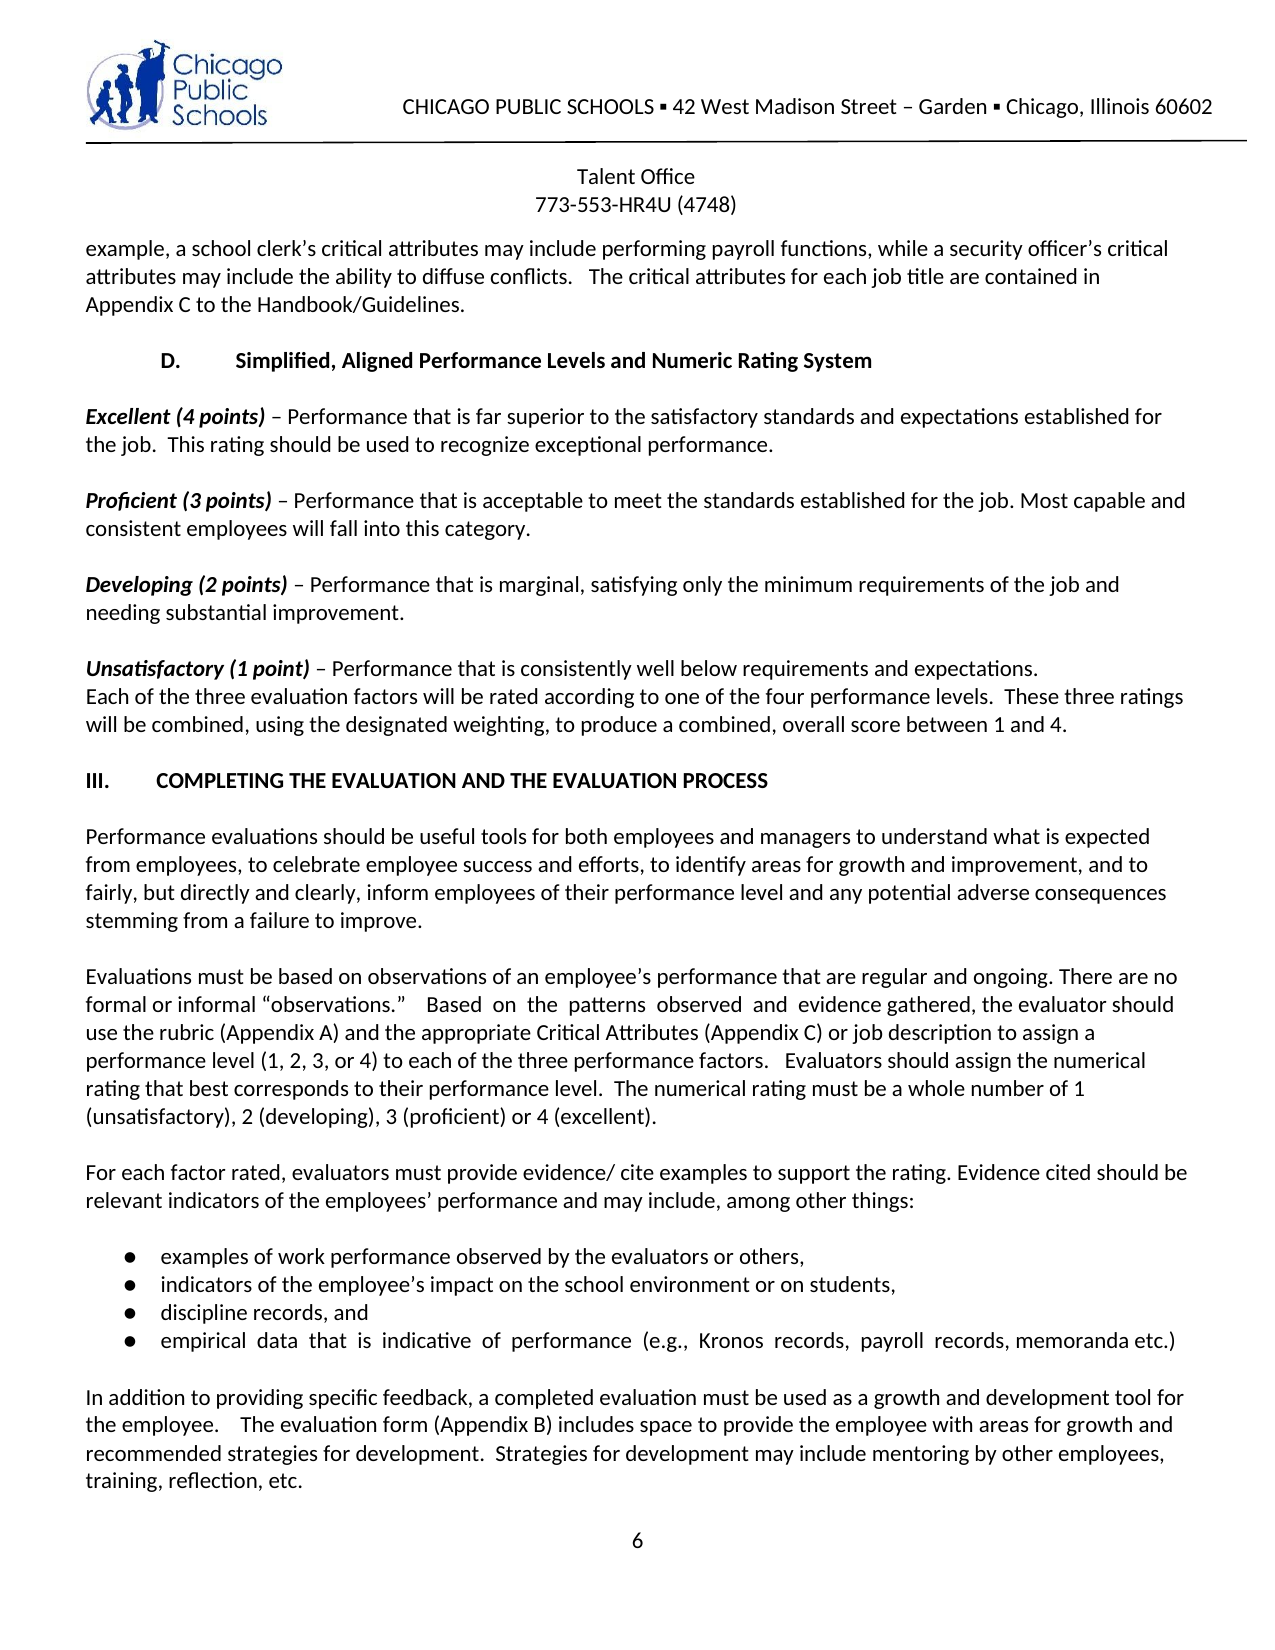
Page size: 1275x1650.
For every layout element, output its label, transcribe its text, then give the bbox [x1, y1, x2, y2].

text Excellent (4 points) – Performance that is far superior to the satisfactory standards and expectations established for the job. This rating should be used to recognize exceptional performance. [85, 402, 1194, 458]
text Performance evaluations should be useful tools for both employees and managers to understand what is expected from employees, to celebrate employee success and efforts, to identify areas for growth and improvement, and to fairly, but directly and clearly, inform employees of their performance level and any potential adverse consequences stemming from a failure to improve. [85, 822, 1194, 934]
text III. COMPLETING THE EVALUATION AND THE EVALUATION PROCESS [85, 766, 906, 794]
text ● indicators of the employee’s impact on the school environment or on students, [123, 1271, 1202, 1298]
text D. Simplified, Aligned Performance Levels and Numeric Rating System [160, 346, 1202, 374]
text In addition to providing specific feedback, a completed evaluation must be used as a growth and development tool for the employee. The evaluation form (Appendix B) includes space to provide the employee with areas for growth and recommended strategies for development. Strategies for development may include mentoring by other employees, training, reflection, etc. [85, 1383, 1193, 1495]
text ● examples of work performance observed by the evaluators or others, [123, 1242, 1202, 1271]
text ● empirical data that is indicative of performance (e.g., Kronos records, payroll records, memoranda etc.) [123, 1327, 1193, 1354]
text Developing (2 points) – Performance that is marginal, satisfying only the minimum requirements of the job and needing substantial improvement. [85, 570, 1194, 626]
text ● discipline records, and [123, 1298, 1202, 1327]
text For each factor rated, evaluators must provide evidence/ cite examples to support the rating. Evidence cited should be relevant indicators of the employees’ performance and may include, among other things: [85, 1158, 1194, 1214]
text Evaluations must be based on observations of an employee’s performance that are regular and ongoing. There are no formal or informal “observations.” Based on the patterns observed and evidence gathered, the evaluator should use the rubric (Appendix A) and the appropriate Critical Attributes (Appendix C) or job description to assign a performance level (1, 2, 3, or 4) to each of the three performance factors. Evaluators should assign the numerical rating that best corresponds to their performance level. The numerical rating must be a whole number of 1 (unsatisfactory), 2 (developing), 3 (proficient) or 4 (excellent). [85, 962, 1194, 1130]
picture [75, 28, 293, 143]
text Unsatisfactory (1 point) – Performance that is consistently well below requirements and expectations. [86, 654, 1194, 682]
text Each of the three evaluation factors will be rated according to one of the four performance levels. These three ratings will be combined, using the designated weighting, to produce a combined, overall score between 1 and 4. [86, 682, 1194, 738]
text Proficient (3 points) – Performance that is acceptable to meet the standards established for the job. Most capable and consistent employees will fall into this category. [85, 486, 1194, 542]
